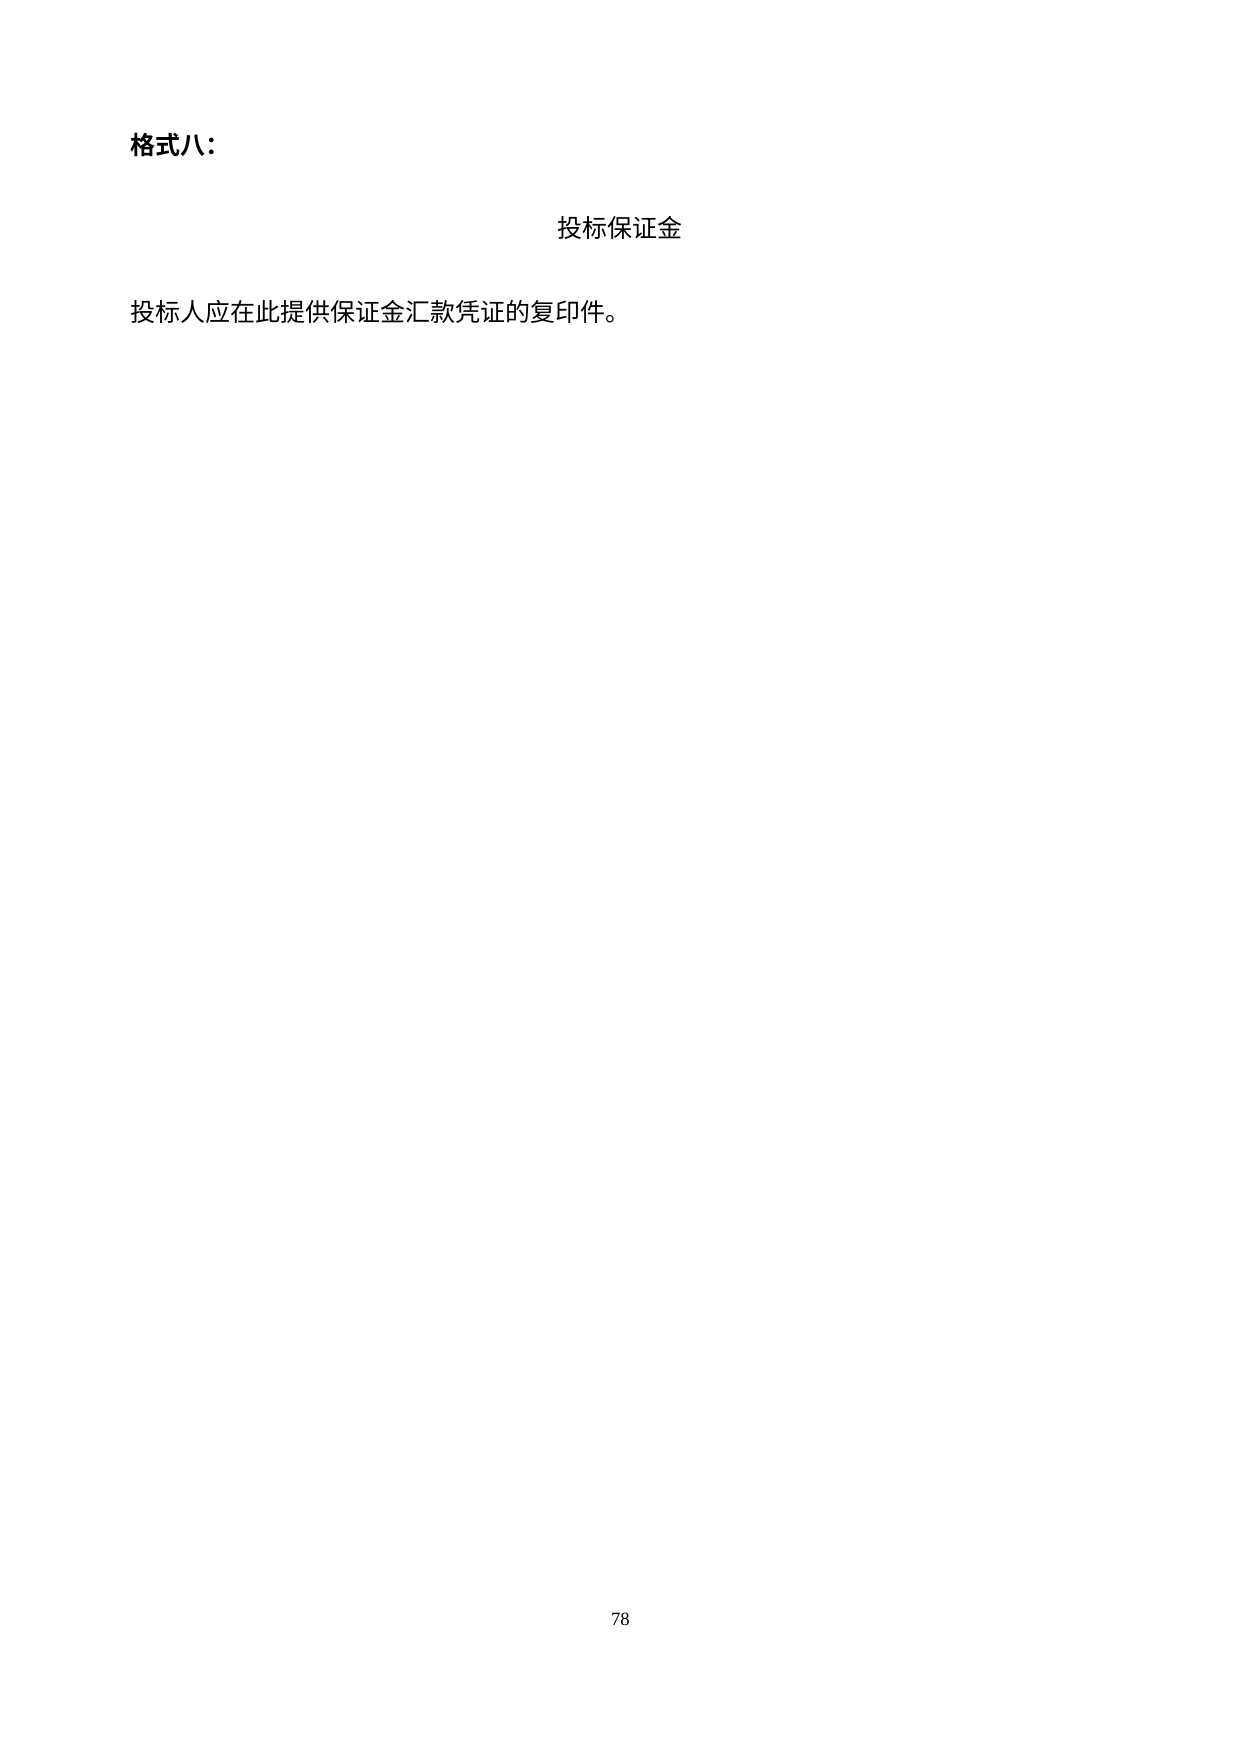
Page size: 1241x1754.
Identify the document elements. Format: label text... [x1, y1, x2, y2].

text 投标人应在此提供保证金汇款凭证的复印件。 [130, 278, 1110, 343]
text 投标保证金 [130, 194, 1110, 259]
text 格式八： [130, 111, 1110, 176]
